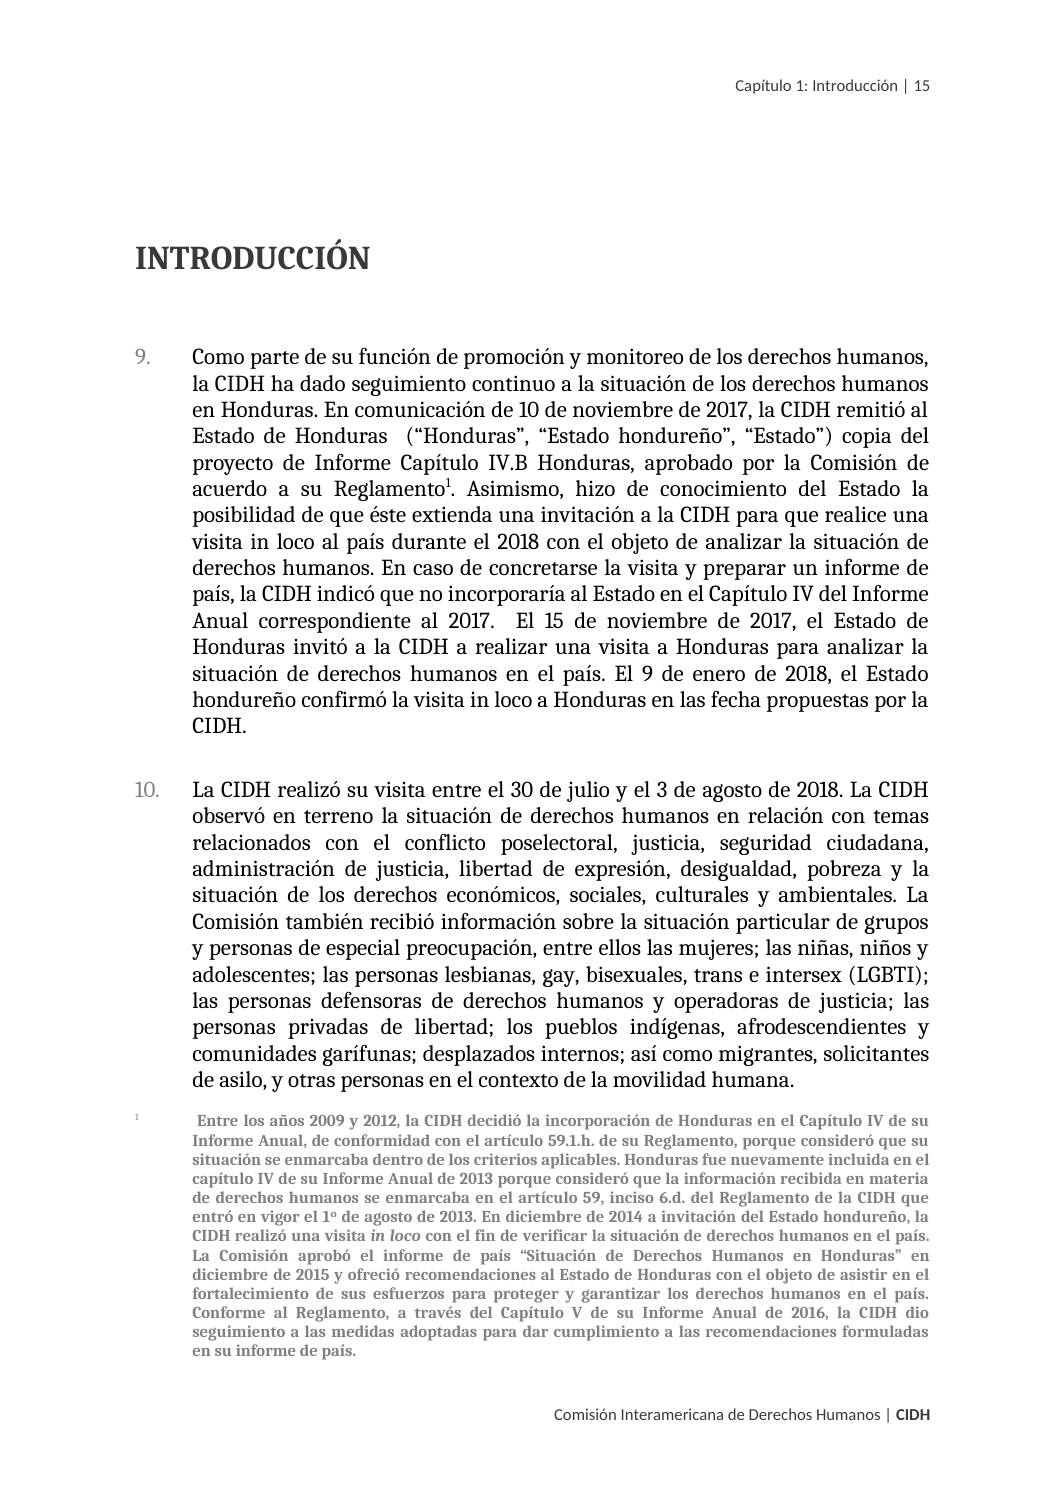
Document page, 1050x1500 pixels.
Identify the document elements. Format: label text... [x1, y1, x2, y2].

text La CIDH realizó su visita entre el 30 de julio y el 3 de agosto de 2018. La CIDH observó en terreno la situación de derechos humanos en relación con temas relacionados con el conflicto poselectoral, justicia, seguridad ciudadana, administración de justicia, libertad de expresión, desigualdad, pobreza y la situación de los derechos económicos, sociales, culturales y ambientales. La Comisión también recibió información sobre la situación particular de grupos y personas de especial preocupación, entre ellos las mujeres; las niñas, niños y adolescentes; las personas lesbianas, gay, bisexuales, trans e intersex (LGBTI); las personas defensoras de derechos humanos y operadoras de justicia; las personas privadas de libertad; los pueblos indígenas, afrodescendientes y comunidades garífunas; desplazados internos; así como migrantes, solicitantes de asilo, y otras personas en el contexto de la movilidad humana. [135, 777, 930, 1093]
subtitle INTRODUCCIÓN [135, 239, 930, 277]
text Como parte de su función de promoción y monitoreo de los derechos humanos, la CIDH ha dado seguimiento continuo a la situación de los derechos humanos en Honduras. En comunicación de 10 de noviembre de 2017, la CIDH remitió al Estado de Honduras (“Honduras”, “Estado hondureño”, “Estado”) copia del proyecto de Informe Capítulo IV.B Honduras, aprobado por la Comisión de acuerdo a su Reglamento. Asimismo, hizo de conocimiento del Estado la posibilidad de que éste extienda una invitación a la CIDH para que realice una visita in loco al país durante el 2018 con el objeto de analizar la situación de derechos humanos. En caso de concretarse la visita y preparar un informe de país, la CIDH indicó que no incorporaría al Estado en el Capítulo IV del Informe Anual correspondiente al 2017. El 15 de noviembre de 2017, el Estado de Honduras invitó a la CIDH a realizar una visita a Honduras para analizar la situación de derechos humanos en el país. El 9 de enero de 2018, el Estado hondureño confirmó la visita in loco a Honduras en las fecha propuestas por la CIDH. [135, 344, 930, 739]
